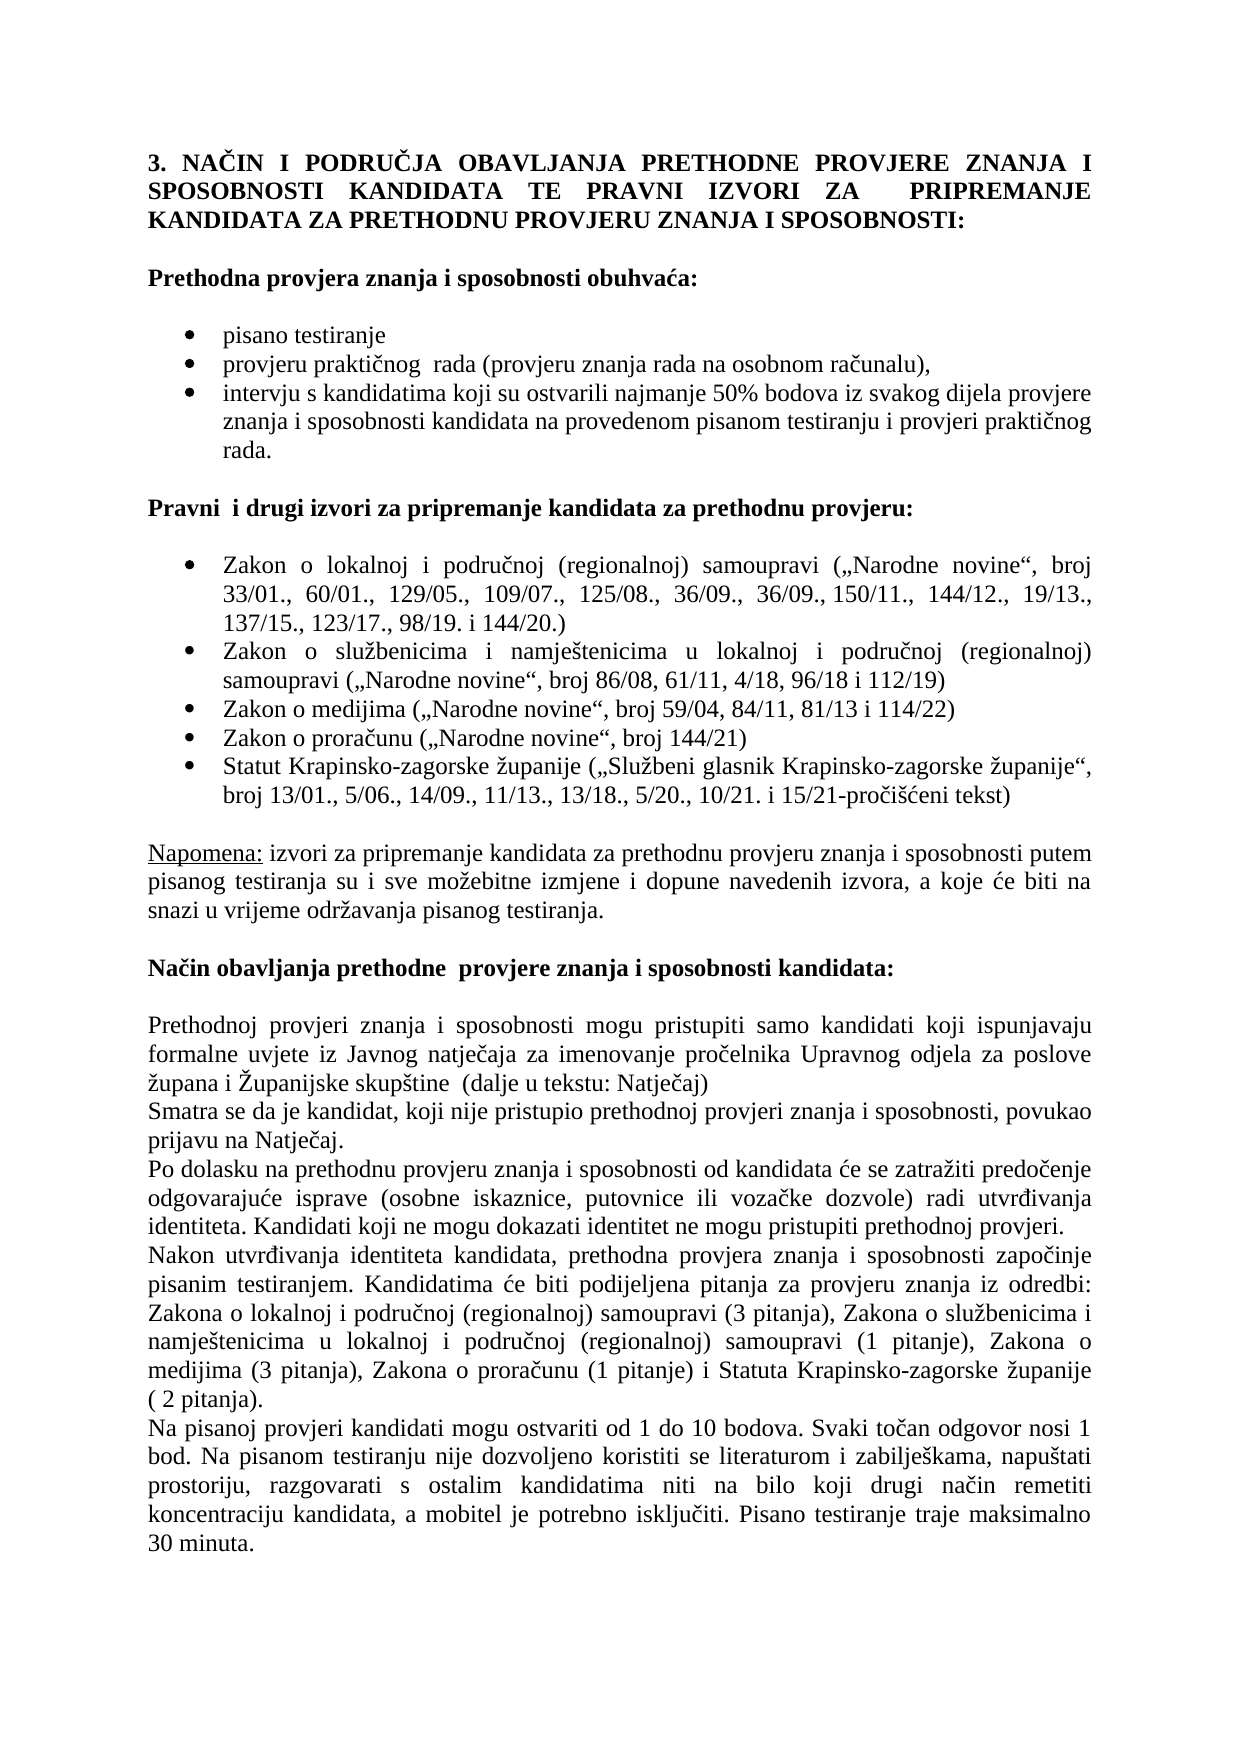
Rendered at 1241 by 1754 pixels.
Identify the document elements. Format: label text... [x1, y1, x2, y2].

text Pravni i drugi izvori za pripremanje kandidata za prethodnu provjeru: [148, 493, 1093, 521]
list pisano testiranje [185, 320, 1093, 349]
text Smatra se da je kandidat, koji nije pristupio prethodnoj provjeri znanja i sposobnosti, povukao prijavu na Natječaj. [148, 1096, 1093, 1154]
text Način obavljanja prethodne provjere znanja i sposobnosti kandidata: [148, 953, 1093, 981]
text Po dolasku na prethodnu provjeru znanja i sposobnosti od kandidata će se zatražiti predočenje odgovarajuće isprave (osobne iskaznice, putovnice ili vozačke dozvole) radi utvrđivanja identiteta. Kandidati koji ne mogu dokazati identitet ne mogu pristupiti prethodnoj provjeri. [148, 1154, 1093, 1240]
list Zakon o proračunu („Narodne novine“, broj 144/21) [185, 723, 1093, 751]
list provjeru praktičnog rada (provjeru znanja rada na osobnom računalu), [185, 349, 1093, 378]
list Statut Krapinsko-zagorske županije („Službeni glasnik Krapinsko-zagorske županije“, broj 13/01., 5/06., 14/09., 11/13., 13/18., 5/20., 10/21. i 15/21-pročišćeni tekst) [185, 751, 1093, 809]
text 3. NAČIN I PODRUČJA OBAVLJANJA PRETHODNE PROVJERE ZNANJA I SPOSOBNOSTI KANDIDATA TE PRAVNI IZVORI ZA PRIPREMANJE KANDIDATA ZA PRETHODNU PROVJERU ZNANJA I SPOSOBNOSTI: [148, 148, 1093, 234]
list Zakon o medijima („Narodne novine“, broj 59/04, 84/11, 81/13 i 114/22) [185, 694, 1093, 723]
list intervju s kandidatima koji su ostvarili najmanje 50% bodova iz svakog dijela provjere znanja i sposobnosti kandidata na provedenom pisanom testiranju i provjeri praktičnog rada. [185, 378, 1093, 464]
text Prethodnoj provjeri znanja i sposobnosti mogu pristupiti samo kandidati koji ispunjavaju formalne uvjete iz Javnog natječaja za imenovanje pročelnika Upravnog odjela za poslove župana i Županijske skupštine (dalje u tekstu: Natječaj) [148, 1010, 1093, 1096]
list Zakon o službenicima i namještenicima u lokalnoj i područnoj (regionalnoj) samoupravi („Narodne novine“, broj 86/08, 61/11, 4/18, 96/18 i 112/19) [185, 636, 1093, 694]
text Na pisanoj provjeri kandidati mogu ostvariti od 1 do 10 bodova. Svaki točan odgovor nosi 1 bod. Na pisanom testiranju nije dozvoljeno koristiti se literaturom i zabilješkama, napuštati prostoriju, razgovarati s ostalim kandidatima niti na bilo koji drugi način remetiti koncentraciju kandidata, a mobitel je potrebno isključiti. Pisano testiranje traje maksimalno 30 minuta. [148, 1413, 1093, 1556]
list Zakon o lokalnoj i područnoj (regionalnoj) samoupravi („Narodne novine“, broj 33/01., 60/01., 129/05., 109/07., 125/08., 36/09., 36/09., 150/11., 144/12., 19/13., 137/15., 123/17., 98/19. i 144/20.) [185, 550, 1093, 636]
text Napomena: izvori za pripremanje kandidata za prethodnu provjeru znanja i sposobnosti putem pisanog testiranja su i sve možebitne izmjene i dopune navedenih izvora, a koje će biti na snazi u vrijeme održavanja pisanog testiranja. [148, 838, 1093, 924]
text Nakon utvrđivanja identiteta kandidata, prethodna provjera znanja i sposobnosti započinje pisanim testiranjem. Kandidatima će biti podijeljena pitanja za provjeru znanja iz odredbi: Zakona o lokalnoj i područnoj (regionalnoj) samoupravi (3 pitanja), Zakona o službenicima i namještenicima u lokalnoj i područnoj (regionalnoj) samoupravi (1 pitanje), Zakona o medijima (3 pitanja), Zakona o proračunu (1 pitanje) i Statuta Krapinsko-zagorske županije ( 2 pitanja). [148, 1240, 1093, 1413]
text Prethodna provjera znanja i sposobnosti obuhvaća: [148, 263, 1093, 291]
